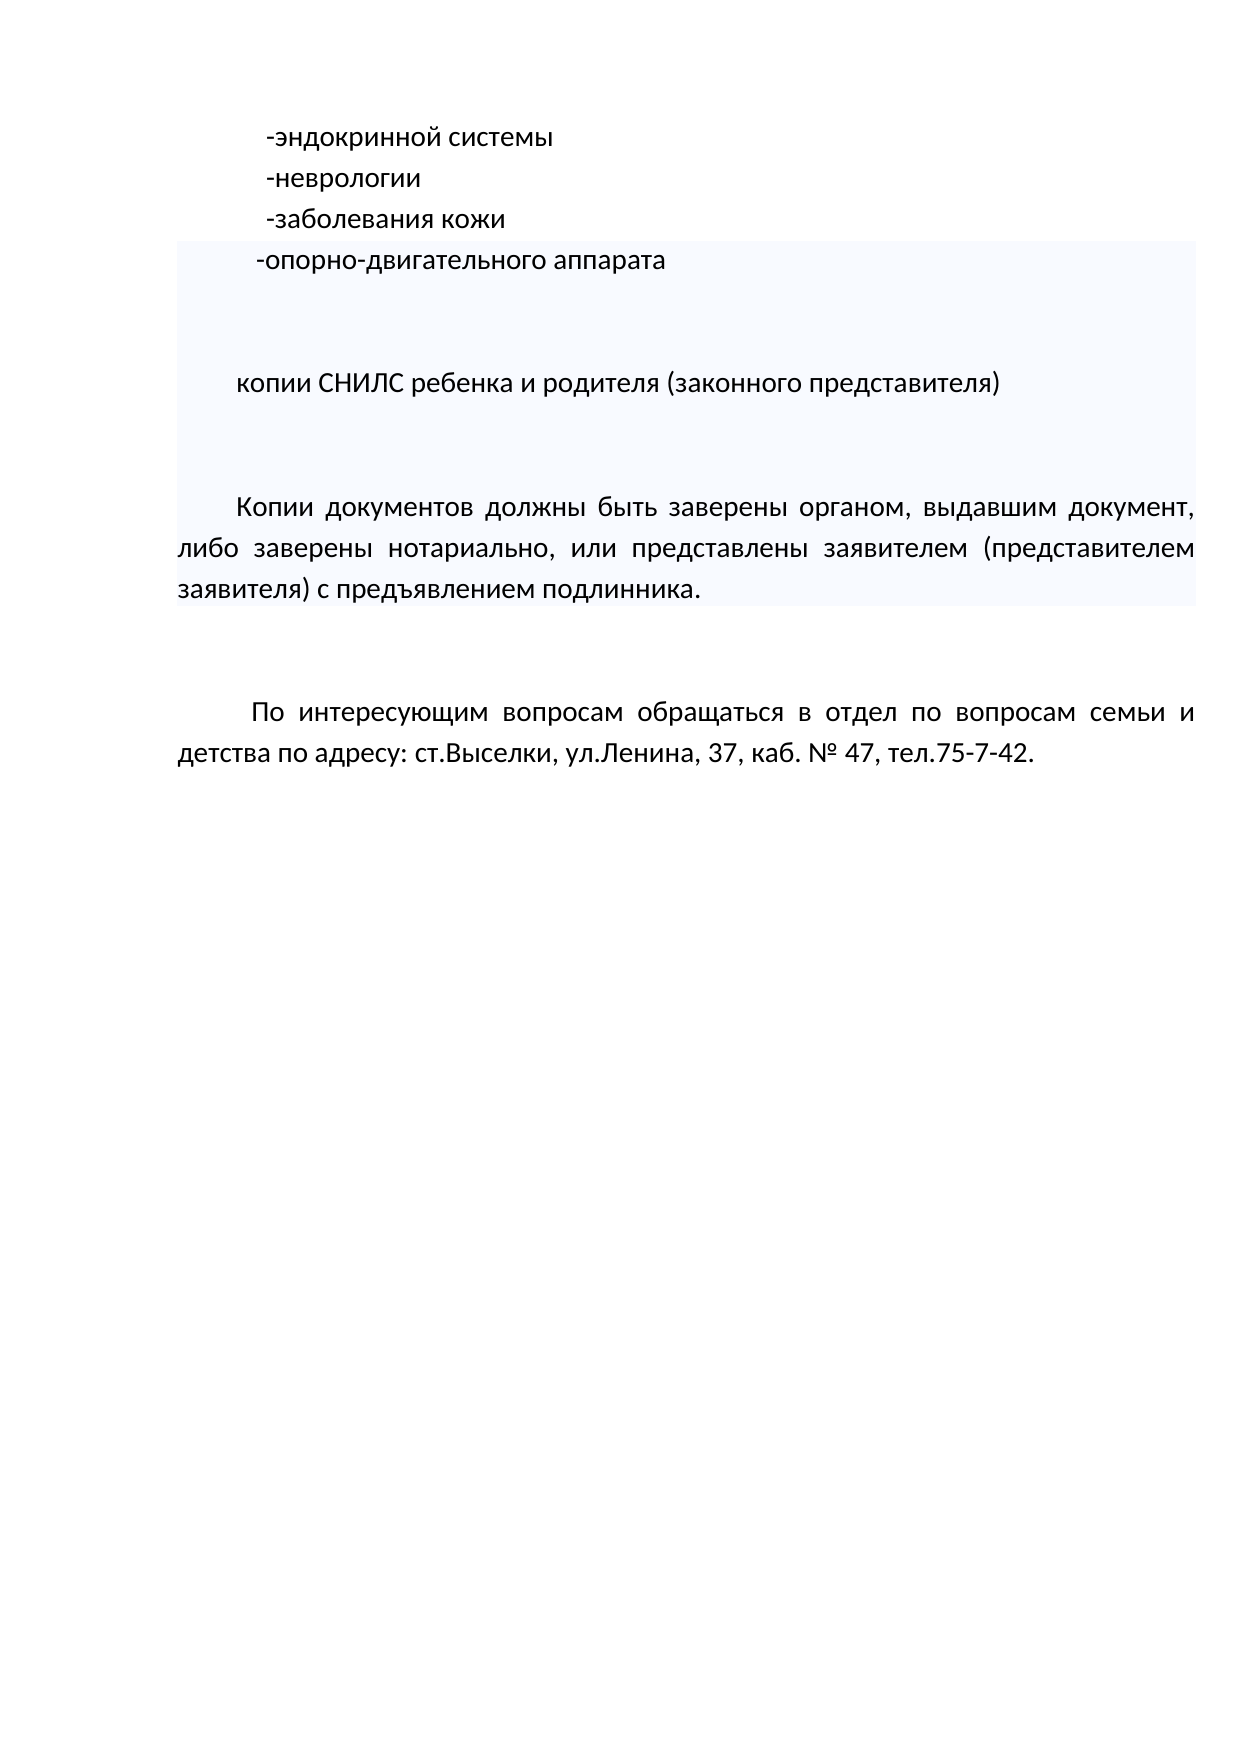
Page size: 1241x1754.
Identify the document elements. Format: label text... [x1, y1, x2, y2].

text копии СНИЛС ребенка и родителя (законного представителя) [177, 364, 1196, 400]
text -эндокринной системы [182, 118, 1199, 154]
text -заболевания кожи [182, 200, 1199, 236]
text -опорно-двигательного аппарата [177, 241, 1196, 277]
text По интересующим вопросам обращаться в отдел по вопросам семьи и детства по адресу: ст.Выселки, ул.Ленина, 37, каб. № 47, тел.75-7-42. [177, 693, 1196, 770]
text Копии документов должны быть заверены органом, выдавшим документ, либо заверены нотариально, или представлены заявителем (представителем заявителя) с предъявлением подлинника. [177, 488, 1196, 606]
text -неврологии [182, 159, 1199, 195]
